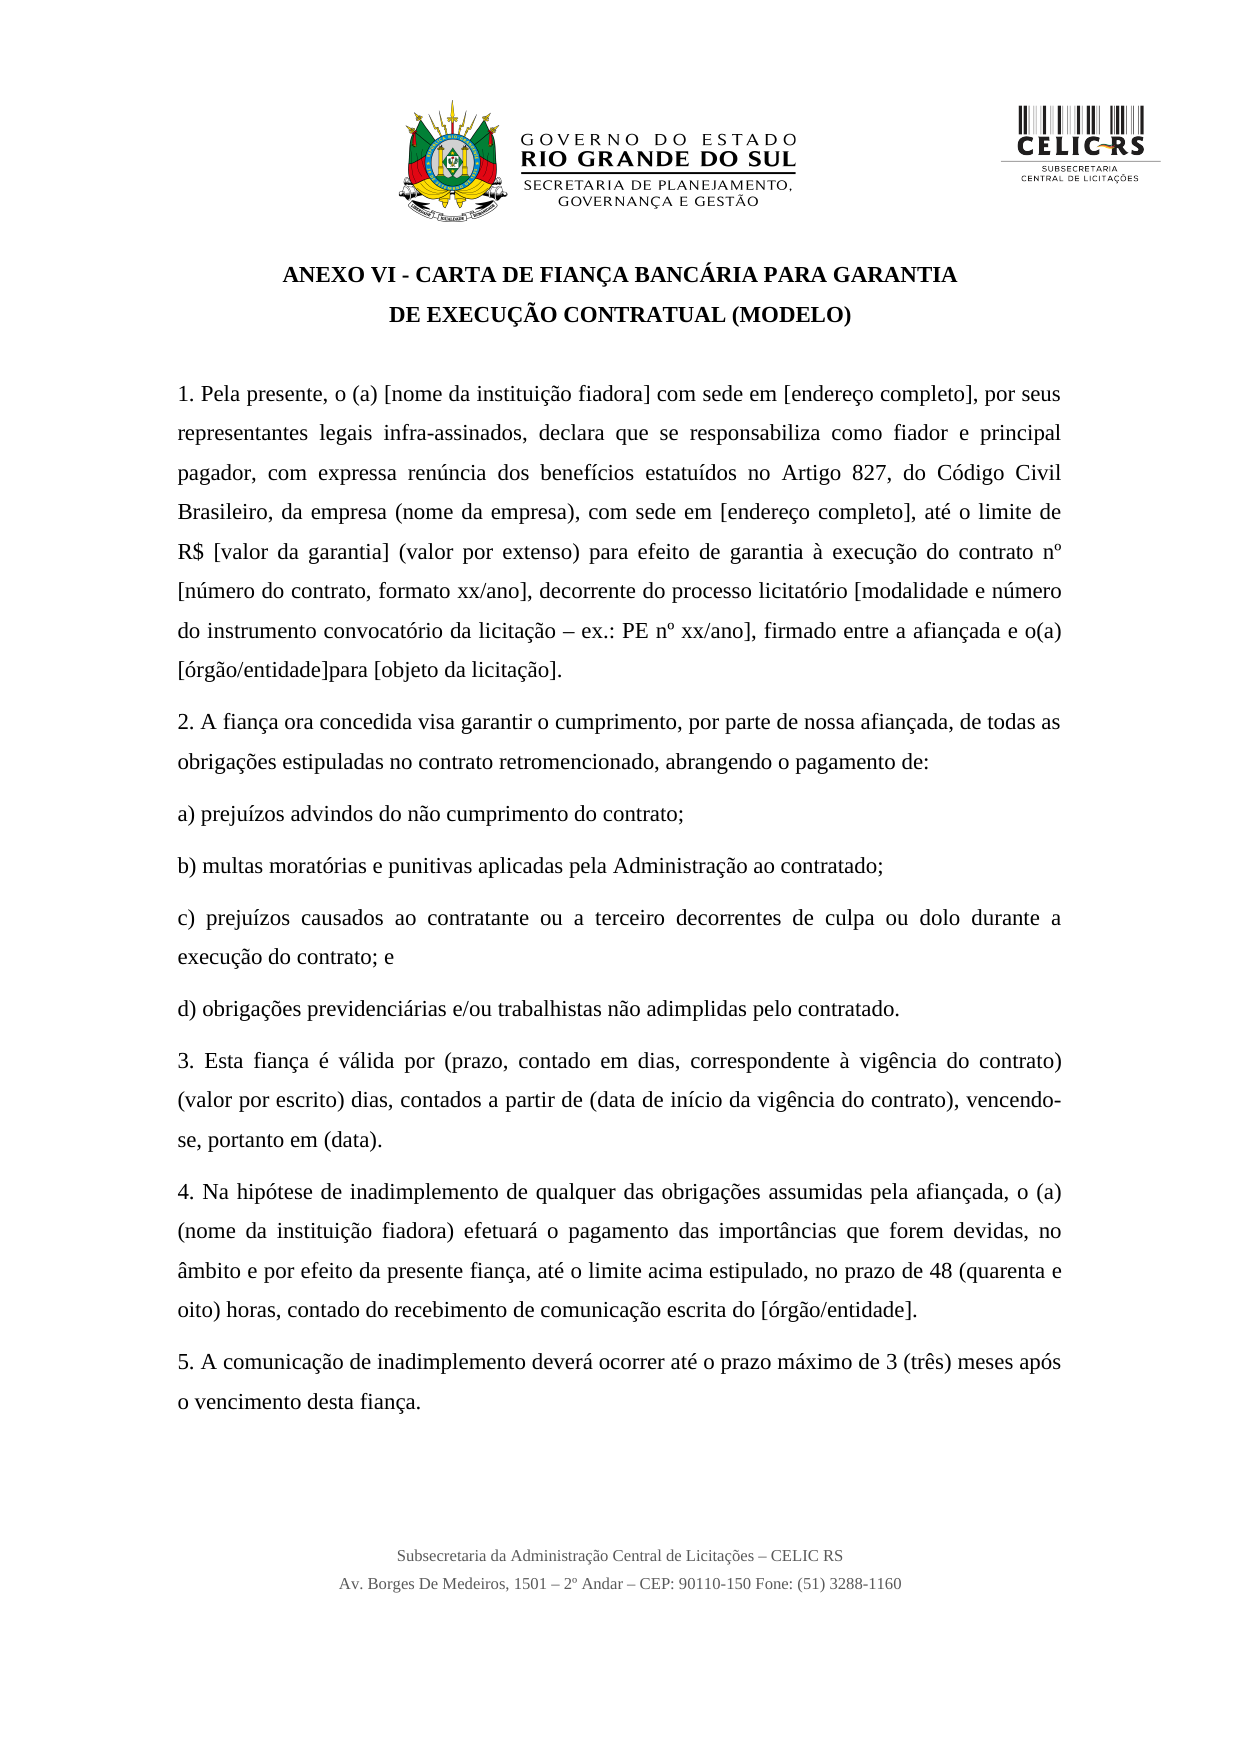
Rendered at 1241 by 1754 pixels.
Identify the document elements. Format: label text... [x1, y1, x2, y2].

text a) prejuízos advindos do não cumprimento do contrato; [177, 800, 1063, 826]
text 1. Pela presente, o (a) [nome da instituição fiadora] com sede em [endereço completo], por seus representantes legais infra-assinados, declara que se responsabiliza como fiador e principal pagador, com expressa renúncia dos benefícios estatuídos no Artigo 827, do Código Civil Brasileiro, da empresa (nome da empresa), com sede em [endereço completo], até o limite de R$ [valor da garantia] (valor por extenso) para efeito de garantia à execução do contrato nº [número do contrato, formato xx/ano], decorrente do processo licitatório [modalidade e número do instrumento convocatório da licitação – ex.: PE nº xx/ano], firmado entre a afiançada e o(a)[órgão/entidade]para [objeto da licitação]. [177, 380, 1063, 683]
picture [998, 101, 1163, 187]
text c) prejuízos causados ao contratante ou a terceiro decorrentes de culpa ou dolo durante a execução do contrato; e [177, 904, 1063, 969]
text b) multas moratórias e punitivas aplicadas pela Administração ao contratado; [177, 852, 1063, 878]
text 5. A comunicação de inadimplemento deverá ocorrer até o prazo máximo de 3 (três) meses após o vencimento desta fiança. [177, 1348, 1063, 1414]
text d) obrigações previdenciárias e/ou trabalhistas não adimplidas pelo contratado. [177, 995, 1063, 1021]
text 4. Na hipótese de inadimplemento de qualquer das obrigações assumidas pela afiançada, o (a) (nome da instituição fiadora) efetuará o pagamento das importâncias que forem devidas, no âmbito e por efeito da presente fiança, até o limite acima estipulado, no prazo de 48 (quarenta e oito) horas, contado do recebimento de comunicação escrita do [órgão/entidade]. [177, 1178, 1063, 1323]
subtitle ANEXO VI - CARTA DE FIANÇA BANCÁRIA PARA GARANTIA DE EXECUÇÃO CONTRATUAL (Modelo) [266, 261, 974, 327]
text 2. A fiança ora concedida visa garantir o cumprimento, por parte de nossa afiançada, de todas as obrigações estipuladas no contrato retromencionado, abrangendo o pagamento de: [177, 708, 1063, 774]
picture [398, 100, 796, 222]
text 3. Esta fiança é válida por (prazo, contado em dias, correspondente à vigência do contrato) (valor por escrito) dias, contados a partir de (data de início da vigência do contrato), vencendo-se, portanto em (data). [177, 1047, 1063, 1152]
